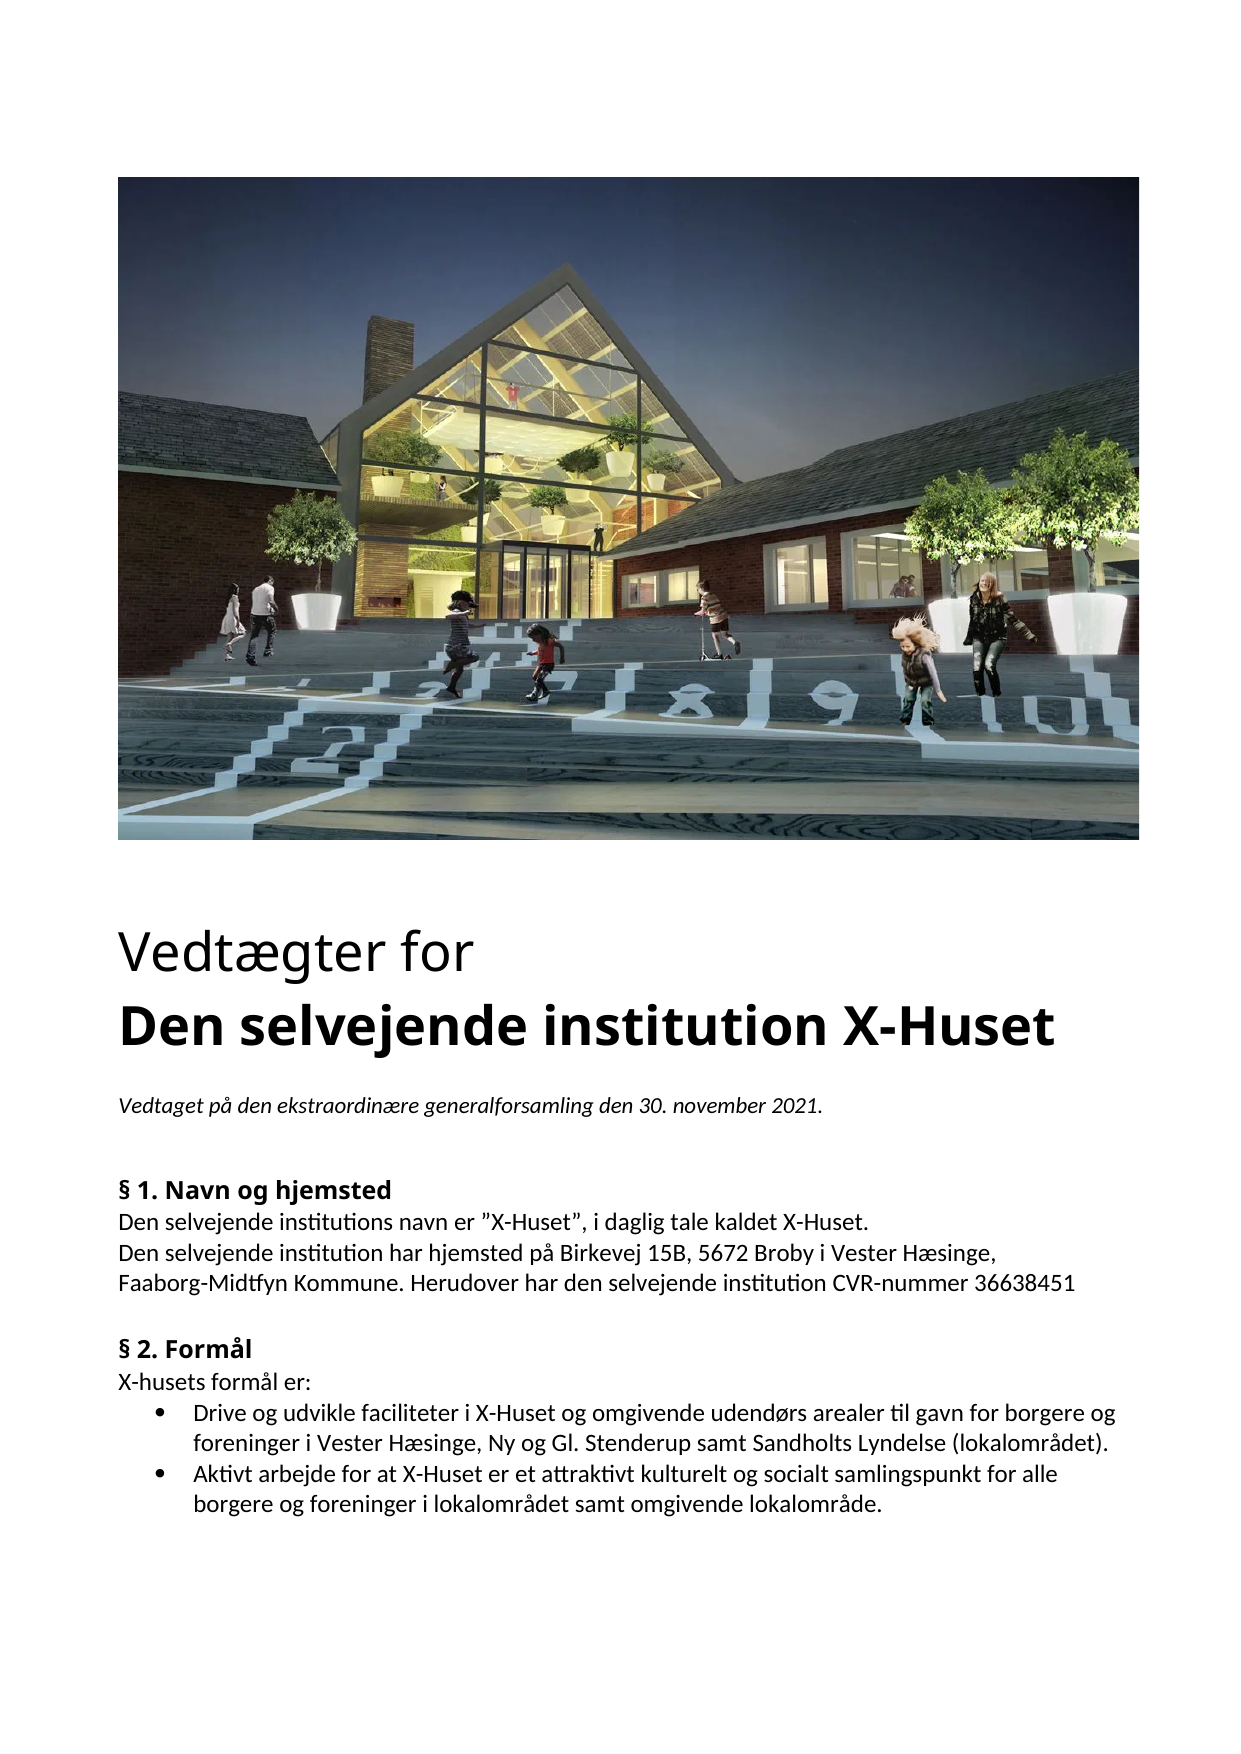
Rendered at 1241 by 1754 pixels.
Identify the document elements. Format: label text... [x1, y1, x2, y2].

text Den selvejende institutions navn er ”X-Huset”, i daglig tale kaldet X-Huset. Den selvejende institution har hjemsted på Birkevej 15B, 5672 Broby i Vester Hæsinge, [118, 1206, 1122, 1267]
picture [118, 177, 1140, 840]
text Vedtaget på den ekstraordinære generalforsamling den 30. november 2021. [118, 1091, 1122, 1119]
text § 1. Navn og hjemsted [118, 1172, 1122, 1206]
text X-husets formål er: [118, 1366, 1122, 1397]
list Drive og udvikle faciliteter i X-Huset og omgivende udendørs arealer til gavn for borgere og foreninger i Vester Hæsinge, Ny og Gl. Stenderup samt Sandholts Lyndelse (lokalområdet). [156, 1397, 1122, 1458]
text § 2. Formål [118, 1332, 1122, 1366]
list Aktivt arbejde for at X-Huset er et attraktivt kulturelt og socialt samlingspunkt for alle borgere og foreninger i lokalområdet samt omgivende lokalområde. [156, 1458, 1122, 1519]
text Vedtægter for Den selvejende institution X-Huset [118, 913, 1122, 1061]
text Faaborg-Midtfyn Kommune. Herudover har den selvejende institution CVR-nummer 36638451 [118, 1267, 1122, 1298]
